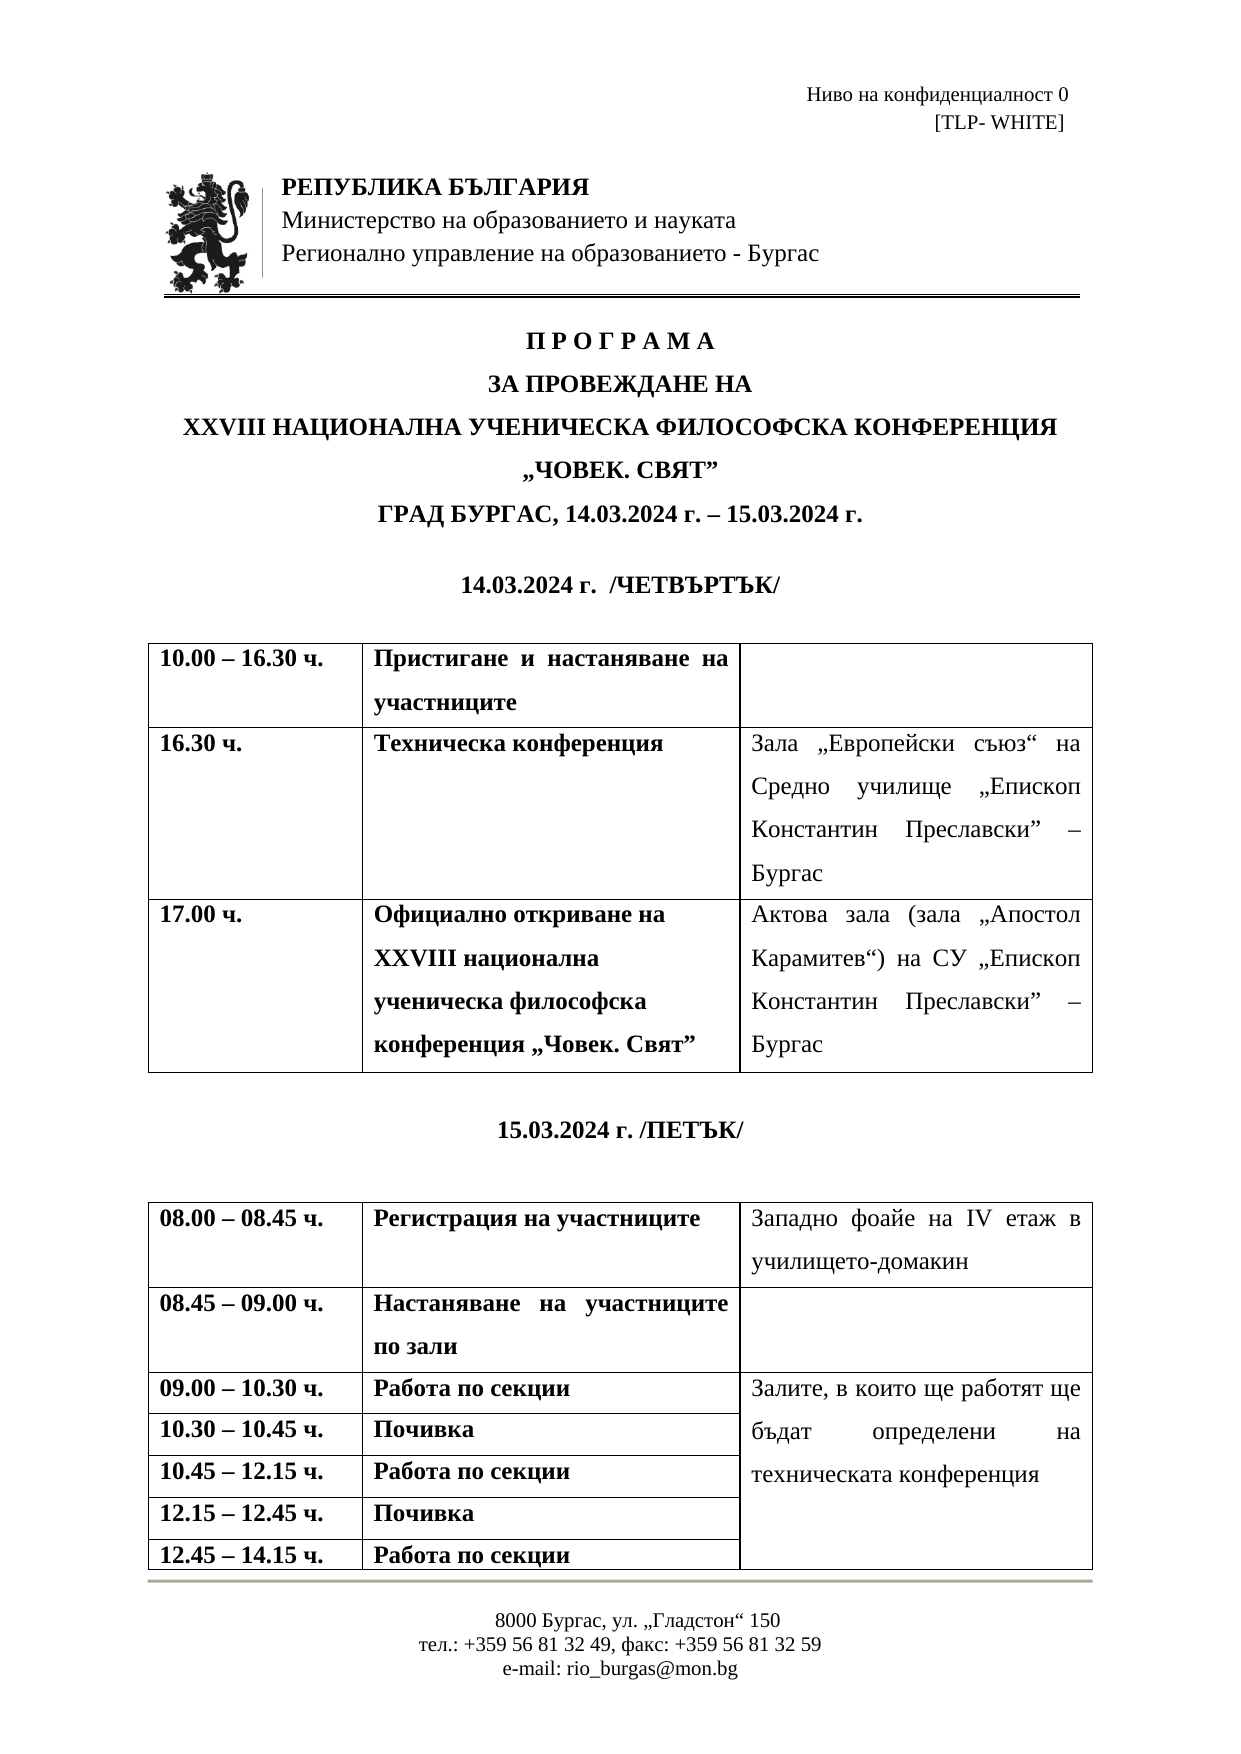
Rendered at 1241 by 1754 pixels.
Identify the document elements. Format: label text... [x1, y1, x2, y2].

table_cell 17.00 ч. [149, 900, 362, 1072]
table_cell Настаняване на участниците по зали [363, 1288, 739, 1372]
text ЗА ПРОВЕЖДАНЕ НА [148, 369, 1093, 398]
table_cell Работа по секции [363, 1373, 739, 1413]
table_header Регистрация на участниците [363, 1203, 739, 1287]
table_cell 16.30 ч. [149, 728, 362, 898]
table_cell 10.30 – 10.45 ч. [149, 1414, 362, 1455]
table_cell 10.45 – 12.15 ч. [149, 1456, 362, 1497]
table_header Западно фоайе на IV етаж в училището-домакин [741, 1203, 1092, 1287]
table_cell Залите, в които ще работят ще бъдат определени на техническата конференция [741, 1373, 1092, 1568]
table_cell 08.45 – 09.00 ч. [149, 1288, 362, 1372]
table_cell Почивка [363, 1414, 739, 1455]
text 15.03.2024 г. /ПЕТЪК/ [148, 1116, 1093, 1144]
picture [164, 172, 263, 176]
table_header [741, 644, 1092, 727]
table_cell Зала „Европейски съюз“ на Средно училище „Епископ Константин Преславски” – Бургас [741, 728, 1092, 898]
table_cell Техническа конференция [363, 728, 739, 898]
table_cell 12.45 – 14.15 ч. [149, 1540, 362, 1568]
table_cell Почивка [363, 1498, 739, 1539]
table_header 10.00 – 16.30 ч. [149, 644, 362, 727]
table_cell Официално откриване на ХХVIII национална ученическа философска конференция „Човек. Свят” [363, 900, 739, 1072]
text ХХVIII НАЦИОНАЛНА УЧЕНИЧЕСКА ФИЛОСОФСКА КОНФЕРЕНЦИЯ „ЧОВЕК. СВЯТ” [148, 412, 1093, 484]
table_cell 12.15 – 12.45 ч. [149, 1498, 362, 1539]
table_cell 09.00 – 10.30 ч. [149, 1373, 362, 1413]
text П Р О Г Р А М А [148, 176, 1093, 355]
text ГРАД БУРГАС, 14.03.2024 г. – 15.03.2024 г. [148, 499, 1093, 527]
table_cell Работа по секции [363, 1540, 739, 1568]
table_cell Актова зала (зала „Апостол Карамитев“) на СУ „Епископ Константин Преславски” – Бургас [741, 900, 1092, 1072]
text 14.03.2024 г. /ЧЕТВЪРТЪК/ [148, 571, 1093, 599]
table_header Пристигане и настаняване на участниците [363, 644, 739, 727]
table_cell Работа по секции [363, 1456, 739, 1497]
table_cell [741, 1288, 1092, 1372]
table_header 08.00 – 08.45 ч. [149, 1203, 362, 1287]
